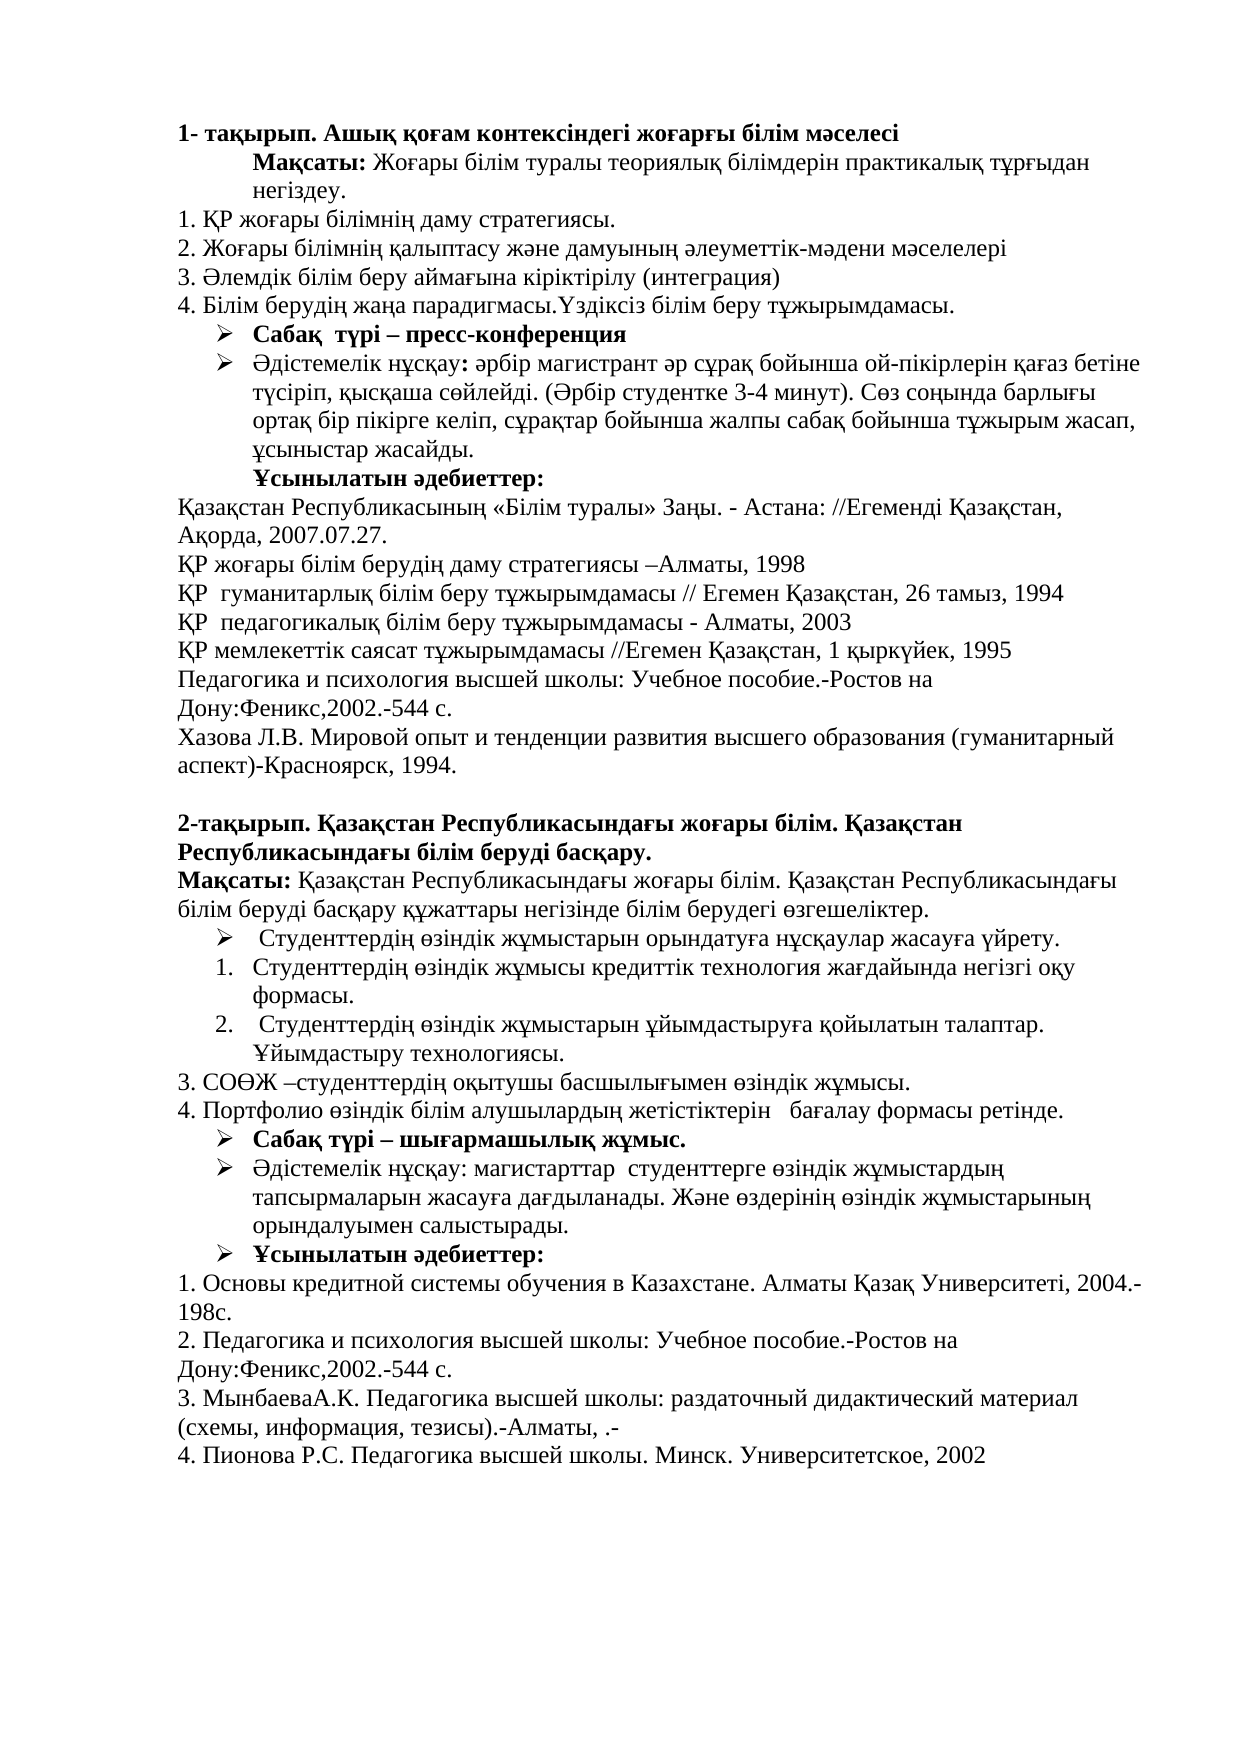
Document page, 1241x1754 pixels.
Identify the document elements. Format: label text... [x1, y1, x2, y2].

text Педагогика и психология высшей школы: Учебное пособие.-Ростов на Дону:Феникс,2002.-544 с. [177, 664, 1152, 722]
text Мақсаты: Жоғары білім туралы теориялық білімдерін практикалық тұрғыдан негіздеу. [252, 147, 1152, 204]
text 3. МынбаеваА.К. Педагогика высшей школы: раздаточный дидактический материал (схемы, информация, тезисы).-Алматы, .- [177, 1383, 1152, 1441]
list Студенттердің өзіндік жұмысы кредиттік технология жағдайында негізгі оқу формасы. [215, 952, 1152, 1009]
text 4. Пионова Р.С. Педагогика высшей школы. Минск. Университетское, 2002 [177, 1441, 1152, 1469]
list Әдістемелік нұсқау: әрбір магистрант әр сұрақ бойынша ой-пікірлерін қағаз бетіне түсіріп, қысқаша сөйлейді. (Әрбір студентке 3-4 минут). Сөз соңында барлығы ортақ бір пікірге келіп, сұрақтар бойынша жалпы сабақ бойынша тұжырым жасап, ұсыныстар жасайды. [215, 348, 1152, 463]
text 3. СОӨЖ –студенттердің оқытушы басшылығымен өзіндік жұмысы. [177, 1067, 1152, 1096]
list Ұсынылатын әдебиеттер: [215, 1239, 1152, 1268]
text 4. Білім берудің жаңа парадигмасы.Үздіксіз білім беру тұжырымдамасы. [177, 291, 1152, 319]
text ҚР педагогикалық білім беру тұжырымдамасы - Алматы, 2003 [177, 607, 1152, 636]
text ҚР мемлекеттік саясат тұжырымдамасы //Егемен Қазақстан, 1 қыркүйек, 1995 [177, 636, 1152, 664]
list Студенттердің өзіндік жұмыстарын ұйымдастыруға қойылатын талаптар. Ұйымдастыру технологиясы. [215, 1009, 1152, 1067]
text 1. ҚР жоғары білімнің даму стратегиясы. [177, 204, 1152, 233]
text ҚР гуманитарлық білім беру тұжырымдамасы // Егемен Қазақстан, 26 тамыз, 1994 [177, 578, 1152, 607]
text 1. Основы кредитной системы обучения в Казахстане. Алматы Қазақ Университеті, 2004.- 198с. [177, 1268, 1152, 1326]
text 2. Жоғары білімнің қалыптасу және дамуының әлеуметтік-мәдени мәселелері [177, 233, 1152, 262]
list Әдістемелік нұсқау: магистарттар студенттерге өзіндік жұмыстардың тапсырмаларын жасауға дағдыланады. Және өздерінің өзіндік жұмыстарының орындалуымен салыстырады. [215, 1153, 1152, 1239]
text 3. Әлемдік білім беру аймағына кіріктірілу (интеграция) [177, 262, 1152, 291]
text Мақсаты: Қазақстан Республикасындағы жоғары білім. Қазақстан Республикасындағы білім беруді басқару құжаттары негізінде білім берудегі өзгешеліктер. [177, 866, 1152, 923]
text 4. Портфолио өзіндік білім алушылардың жетістіктерін бағалау формасы ретінде. [177, 1096, 1152, 1124]
text 2-тақырып. Қазақстан Республикасындағы жоғары білім. Қазақстан Республикасындағы білім беруді басқару. [177, 808, 1152, 866]
text 1- тақырып. Ашық қоғам контексіндегі жоғарғы білім мәселесі [177, 118, 1152, 147]
text Ұсынылатын әдебиеттер: [252, 463, 1152, 492]
list Студенттердің өзіндік жұмыстарын орындатуға нұсқаулар жасауға үйрету. [215, 923, 1152, 952]
list Сабақ түрі – шығармашылық жұмыс. [215, 1124, 1152, 1153]
text ҚР жоғары білім берудің даму стратегиясы –Алматы, 1998 [177, 549, 1152, 578]
text 2. Педагогика и психология высшей школы: Учебное пособие.-Ростов на Дону:Феникс,2002.-544 с. [177, 1326, 1152, 1383]
list Сабақ түрі – пресс-конференция [215, 319, 1152, 348]
text Қазақстан Республикасының «Білім туралы» Заңы. - Астана: //Егеменді Қазақстан, Ақорда, 2007.07.27. [177, 492, 1152, 549]
text Хазова Л.В. Мировой опыт и тенденции развития высшего образования (гуманитарный аспект)-Красноярск, 1994. [177, 722, 1152, 779]
